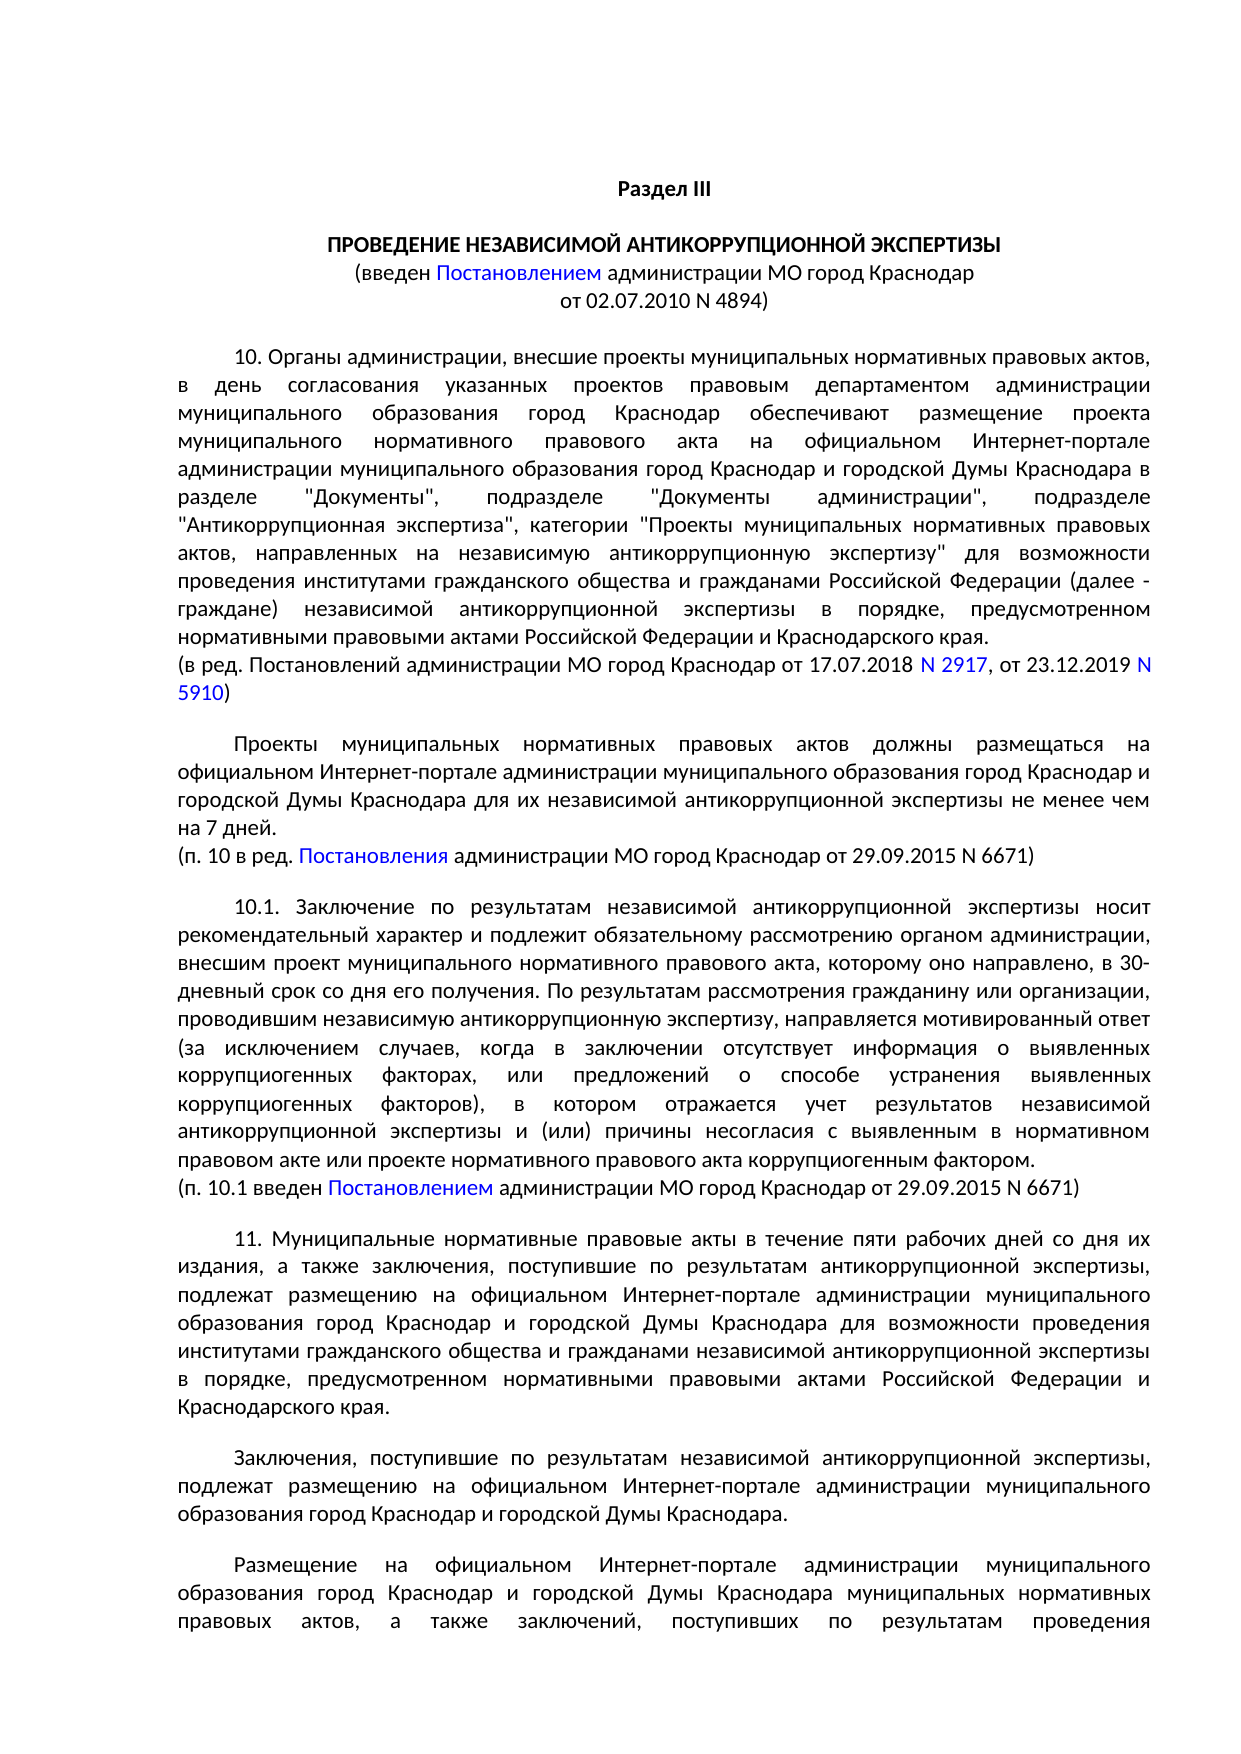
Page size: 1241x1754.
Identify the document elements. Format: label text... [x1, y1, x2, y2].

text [177, 1550, 1152, 1634]
text (п. 10 в ред. Постановления администрации МО город Краснодар от 29.09.2015 N 6671) [177, 842, 1152, 869]
text от 02.07.2010 N 4894) [177, 286, 1152, 314]
text (в ред. Постановлений администрации МО город Краснодар от 17.07.2018 N 2917, от 23.12.2019 N 5910) [177, 651, 1152, 707]
text Проекты муниципальных нормативных правовых актов должны размещаться на официальном Интернет-портале администрации муниципального образования город Краснодар и городской Думы Краснодара для их независимой антикоррупционной экспертизы не менее чем на 7 дней. [177, 729, 1152, 842]
text 11. Муниципальные нормативные правовые акты в течение пяти рабочих дней со дня их издания, а также заключения, поступившие по результатам антикоррупционной экспертизы, подлежат размещению на официальном Интернет-портале администрации муниципального образования город Краснодар и городской Думы Краснодара для возможности проведения институтами гражданского общества и гражданами независимой антикоррупционной экспертизы в порядке, предусмотренном нормативными правовыми актами Российской Федерации и Краснодарского края. [177, 1224, 1152, 1420]
title ПРОВЕДЕНИЕ НЕЗАВИСИМОЙ АНТИКОРРУПЦИОННОЙ ЭКСПЕРТИЗЫ [177, 230, 1152, 258]
text 10.1. Заключение по результатам независимой антикоррупционной экспертизы носит рекомендательный характер и подлежит обязательному рассмотрению органом администрации, внесшим проект муниципального нормативного правового акта, которому оно направлено, в 30-дневный срок со дня его получения. По результатам рассмотрения гражданину или организации, проводившим независимую антикоррупционную экспертизу, направляется мотивированный ответ (за исключением случаев, когда в заключении отсутствует информация о выявленных коррупциогенных факторах, или предложений о способе устранения выявленных коррупциогенных факторов), в котором отражается учет результатов независимой антикоррупционной экспертизы и (или) причины несогласия с выявленным в нормативном правовом акте или проекте нормативного правового акта коррупциогенным фактором. [177, 892, 1152, 1173]
text Заключения, поступившие по результатам независимой антикоррупционной экспертизы, подлежат размещению на официальном Интернет-портале администрации муниципального образования город Краснодар и городской Думы Краснодара. [177, 1443, 1152, 1527]
text (введен Постановлением администрации МО город Краснодар [177, 258, 1152, 286]
text 10. Органы администрации, внесшие проекты муниципальных нормативных правовых актов, в день согласования указанных проектов правовым департаментом администрации муниципального образования город Краснодар обеспечивают размещение проекта муниципального нормативного правового акта на официальном Интернет-портале администрации муниципального образования город Краснодар и городской Думы Краснодара в разделе "Документы", подразделе "Документы администрации", подразделе "Антикоррупционная экспертиза", категории "Проекты муниципальных нормативных правовых актов, направленных на независимую антикоррупционную экспертизу" для возможности проведения институтами гражданского общества и гражданами Российской Федерации (далее - граждане) независимой антикоррупционной экспертизы в порядке, предусмотренном нормативными правовыми актами Российской Федерации и Краснодарского края. [177, 342, 1152, 651]
title Раздел III [177, 174, 1152, 202]
text (п. 10.1 введен Постановлением администрации МО город Краснодар от 29.09.2015 N 6671) [177, 1173, 1152, 1201]
